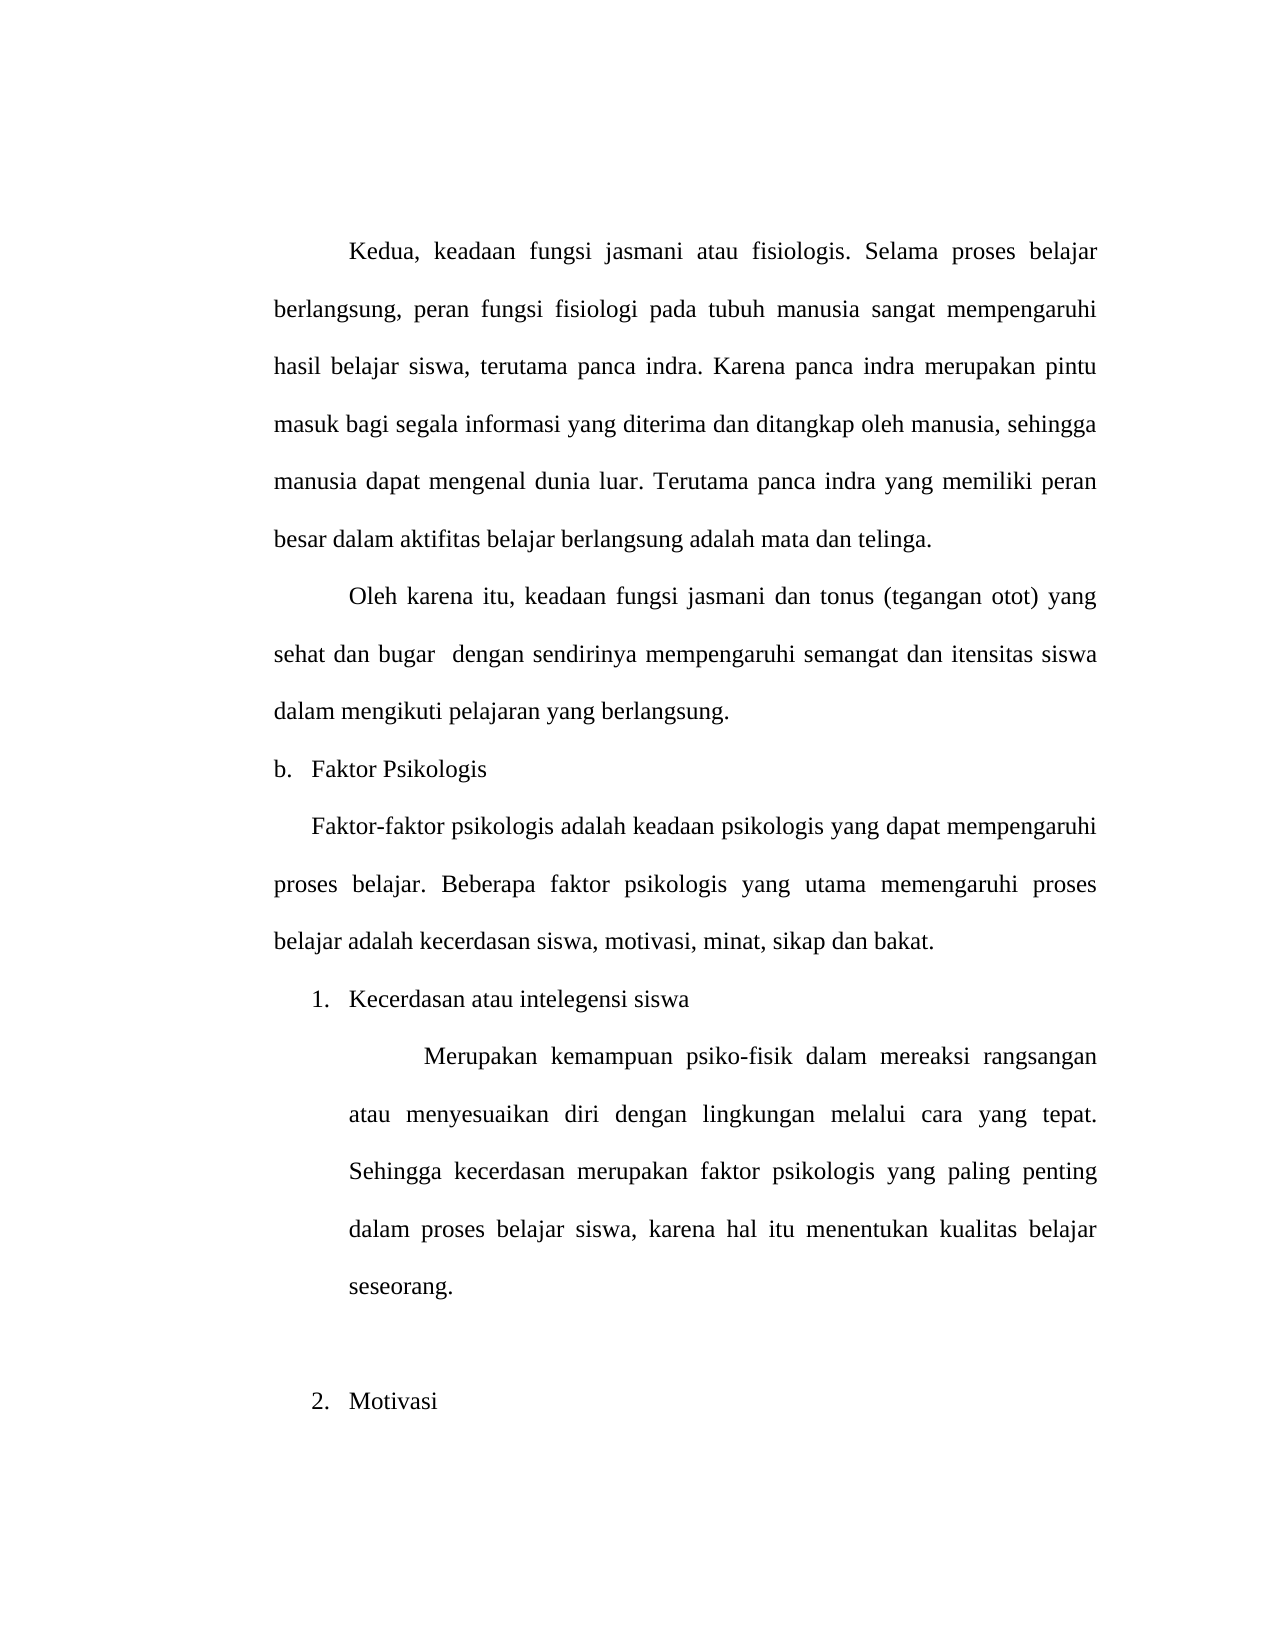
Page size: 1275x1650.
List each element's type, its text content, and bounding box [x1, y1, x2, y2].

list Faktor Psikologis [274, 754, 1098, 782]
text Faktor-faktor psikologis adalah keadaan psikologis yang dapat mempengaruhi proses belajar. Beberapa faktor psikologis yang utama memengaruhi proses belajar adalah kecerdasan siswa, motivasi, minat, sikap dan bakat. [274, 811, 1098, 955]
list Merupakan kemampuan psiko-fisik dalam mereaksi rangsangan atau menyesuaikan diri dengan lingkungan melalui cara yang tepat. Sehingga kecerdasan merupakan faktor psikologis yang paling penting dalam proses belajar siswa, karena hal itu menentukan kualitas belajar seseorang. [349, 1041, 1098, 1300]
list Kecerdasan atau intelegensi siswa [311, 984, 1098, 1012]
text Oleh karena itu, keadaan fungsi jasmani dan tonus (tegangan otot) yang sehat dan bugar dengan sendirinya mempengaruhi semangat dan itensitas siswa dalam mengikuti pelajaran yang berlangsung. [274, 581, 1098, 725]
text Kedua, keadaan fungsi jasmani atau fisiologis. Selama proses belajar berlangsung, peran fungsi fisiologi pada tubuh manusia sangat mempengaruhi hasil belajar siswa, terutama panca indra. Karena panca indra merupakan pintu masuk bagi segala informasi yang diterima dan ditangkap oleh manusia, sehingga manusia dapat mengenal dunia luar. Terutama panca indra yang memiliki peran besar dalam aktifitas belajar berlangsung adalah mata dan telinga. [274, 236, 1098, 552]
list Motivasi [311, 1386, 1098, 1415]
